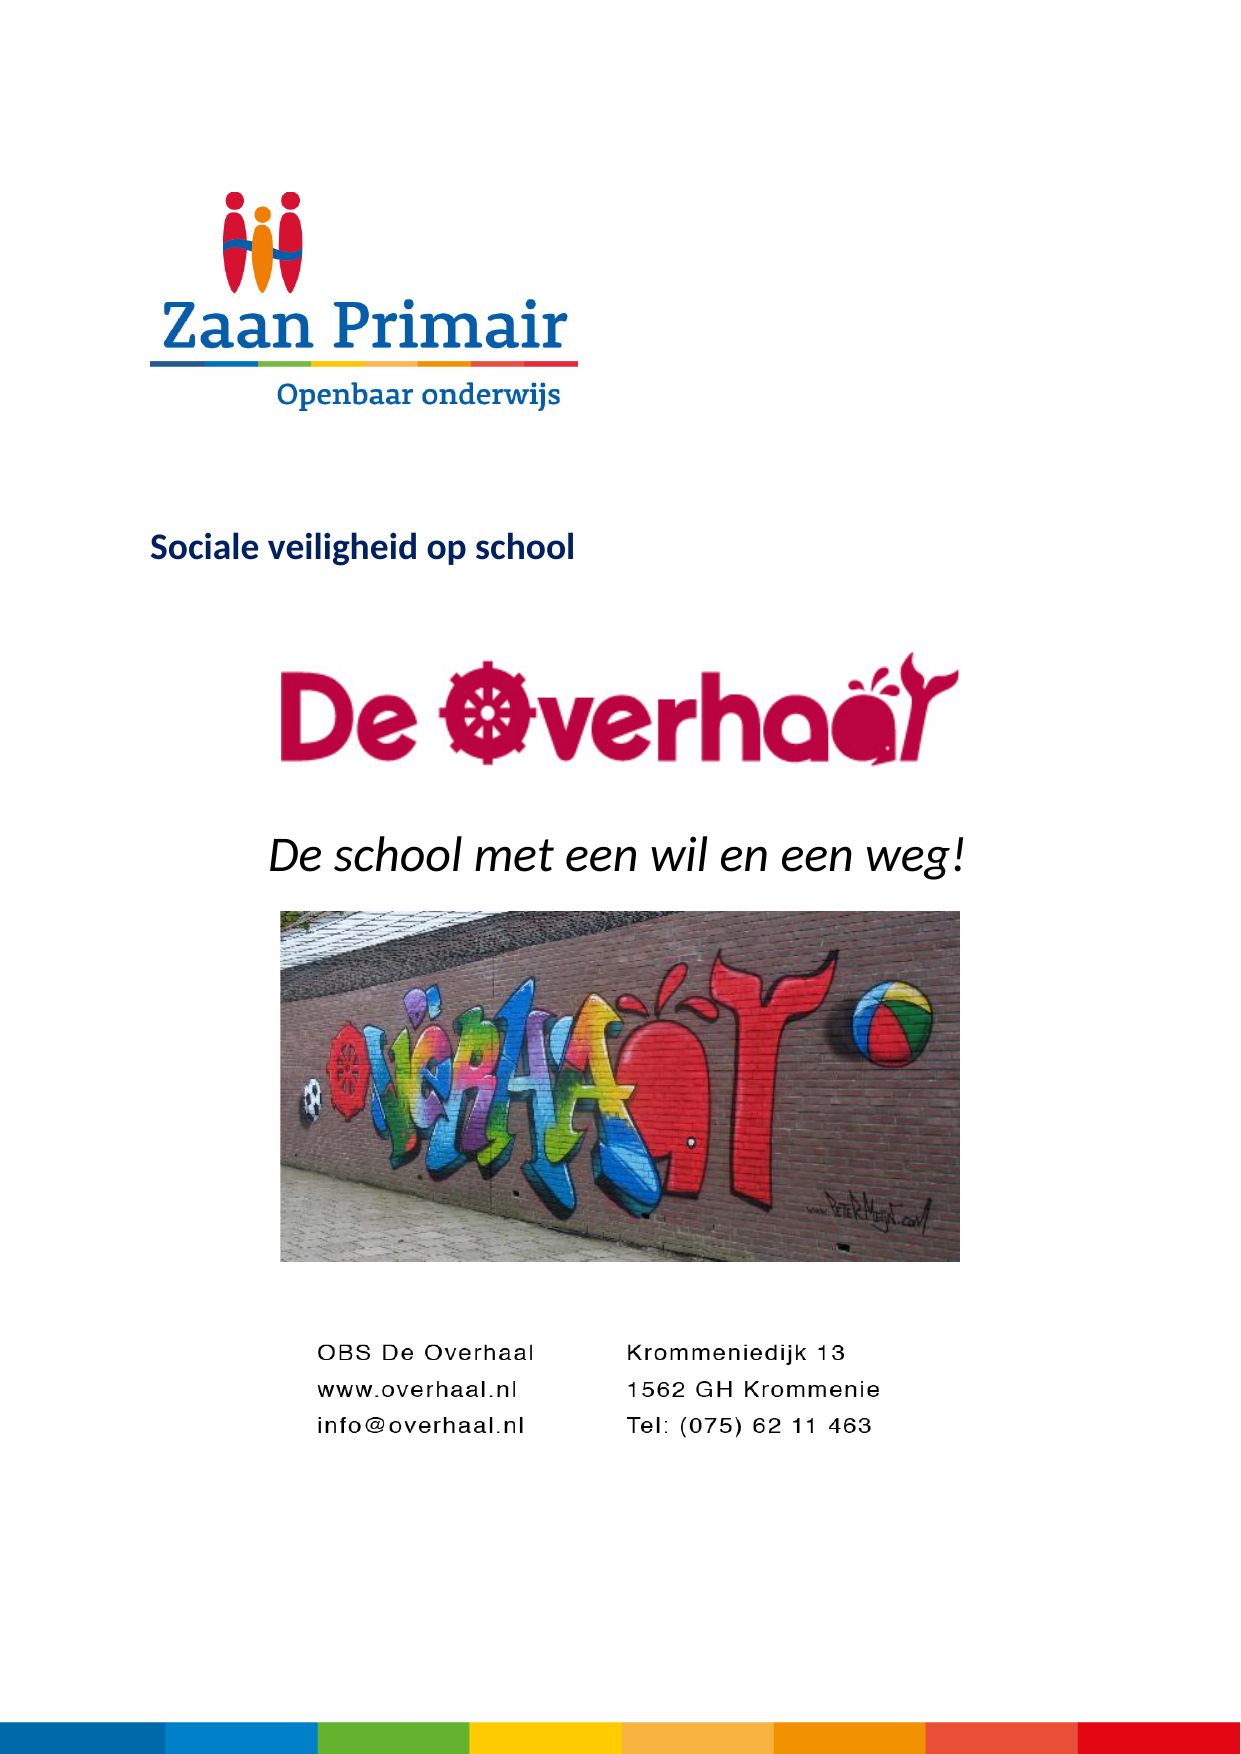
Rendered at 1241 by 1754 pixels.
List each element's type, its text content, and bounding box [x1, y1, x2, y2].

picture [150, 192, 578, 411]
picture [281, 652, 960, 767]
text De school met een wil en een weg! [150, 823, 1090, 884]
text Sociale veiligheid op school [150, 523, 1090, 568]
picture [280, 911, 960, 1262]
picture [275, 1317, 965, 1489]
picture [0, 1668, 1241, 1754]
